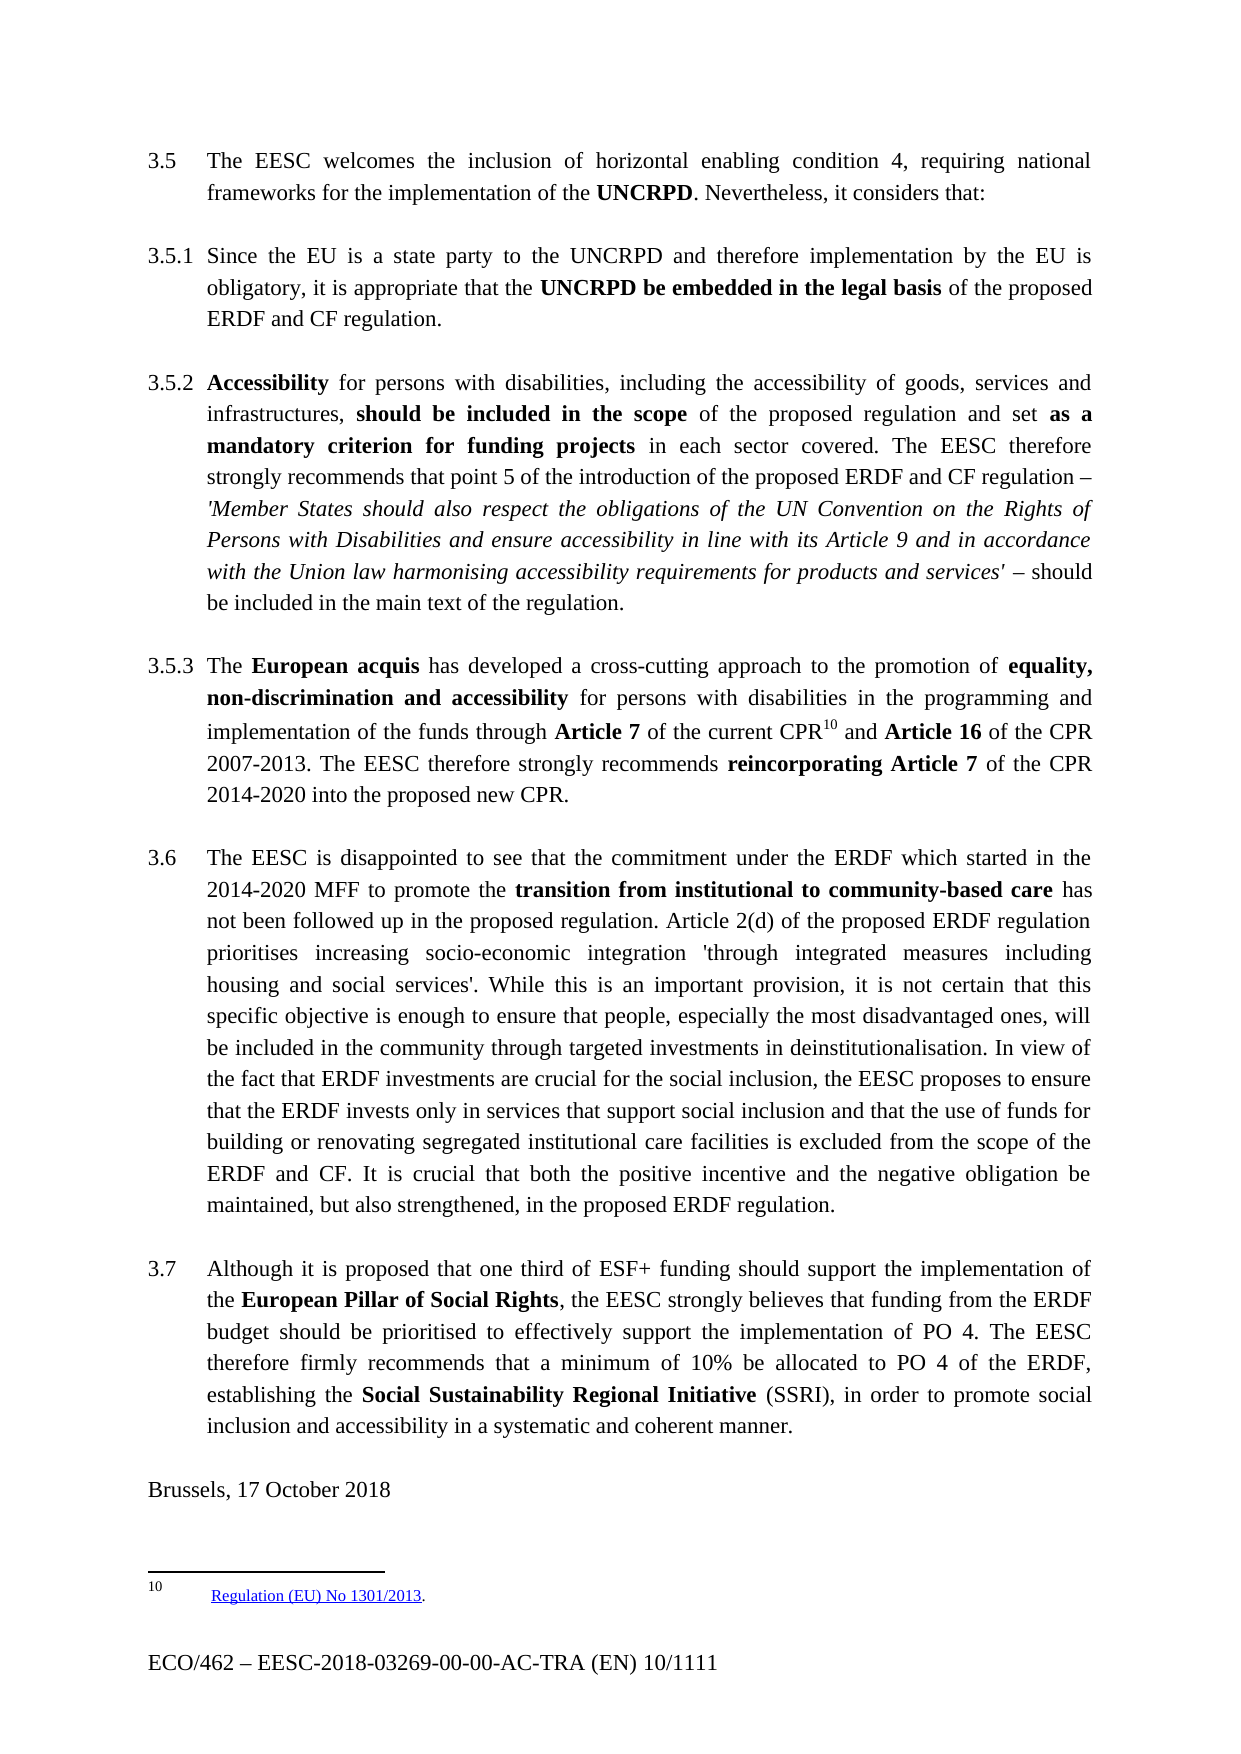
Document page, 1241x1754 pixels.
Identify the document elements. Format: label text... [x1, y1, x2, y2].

subtitle The EESC welcomes the inclusion of horizontal enabling condition 4, requiring national frameworks for the implementation of the UNCRPD. Nevertheless, it considers that: [148, 148, 1093, 206]
subtitle The European acquis has developed a cross-cutting approach to the promotion of equality, non-discrimination and accessibility for persons with disabilities in the programming and implementation of the funds through Article 7 of the current CPR and Article 16 of the CPR 2007-2013. The EESC therefore strongly recommends reincorporating Article 7 of the CPR 2014-2020 into the proposed new CPR. [148, 653, 1093, 808]
subtitle Since the EU is a state party to the UNCRPD and therefore implementation by the EU is obligatory, it is appropriate that the UNCRPD be embedded in the legal basis of the proposed ERDF and CF regulation. [148, 242, 1093, 332]
subtitle Accessibility for persons with disabilities, including the accessibility of goods, services and infrastructures, should be included in the scope of the proposed regulation and set as a mandatory criterion for funding projects in each sector covered. The EESC therefore strongly recommends that point 5 of the introduction of the proposed ERDF and CF regulation – 'Member States should also respect the obligations of the UN Convention on the Rights of Persons with Disabilities and ensure accessibility in line with its Article 9 and in accordance with the Union law harmonising accessibility requirements for products and services' – should be included in the main text of the regulation. [148, 368, 1093, 616]
subtitle Although it is proposed that one third of ESF+ funding should support the implementation of the European Pillar of Social Rights, the EESC strongly believes that funding from the ERDF budget should be prioritised to effectively support the implementation of PO 4. The EESC therefore firmly recommends that a minimum of 10% be allocated to PO 4 of the ERDF, establishing the Social Sustainability Regional Initiative (SSRI), in order to promote social inclusion and accessibility in a systematic and coherent manner. [148, 1255, 1093, 1439]
text Brussels, 17 October 2018 [148, 1476, 1093, 1502]
subtitle The EESC is disappointed to see that the commitment under the ERDF which started in the 2014-2020 MFF to promote the transition from institutional to community-based care has not been followed up in the proposed regulation. Article 2(d) of the proposed ERDF regulation prioritises increasing socio-economic integration 'through integrated measures including housing and social services'. While this is an important provision, it is not certain that this specific objective is enough to ensure that people, especially the most disadvantaged ones, will be included in the community through targeted investments in deinstitutionalisation. In view of the fact that ERDF investments are crucial for the social inclusion, the EESC proposes to ensure that the ERDF invests only in services that support social inclusion and that the use of funds for building or renovating segregated institutional care facilities is excluded from the scope of the ERDF and CF. It is crucial that both the positive incentive and the negative obligation be maintained, but also strengthened, in the proposed ERDF regulation. [148, 844, 1093, 1218]
